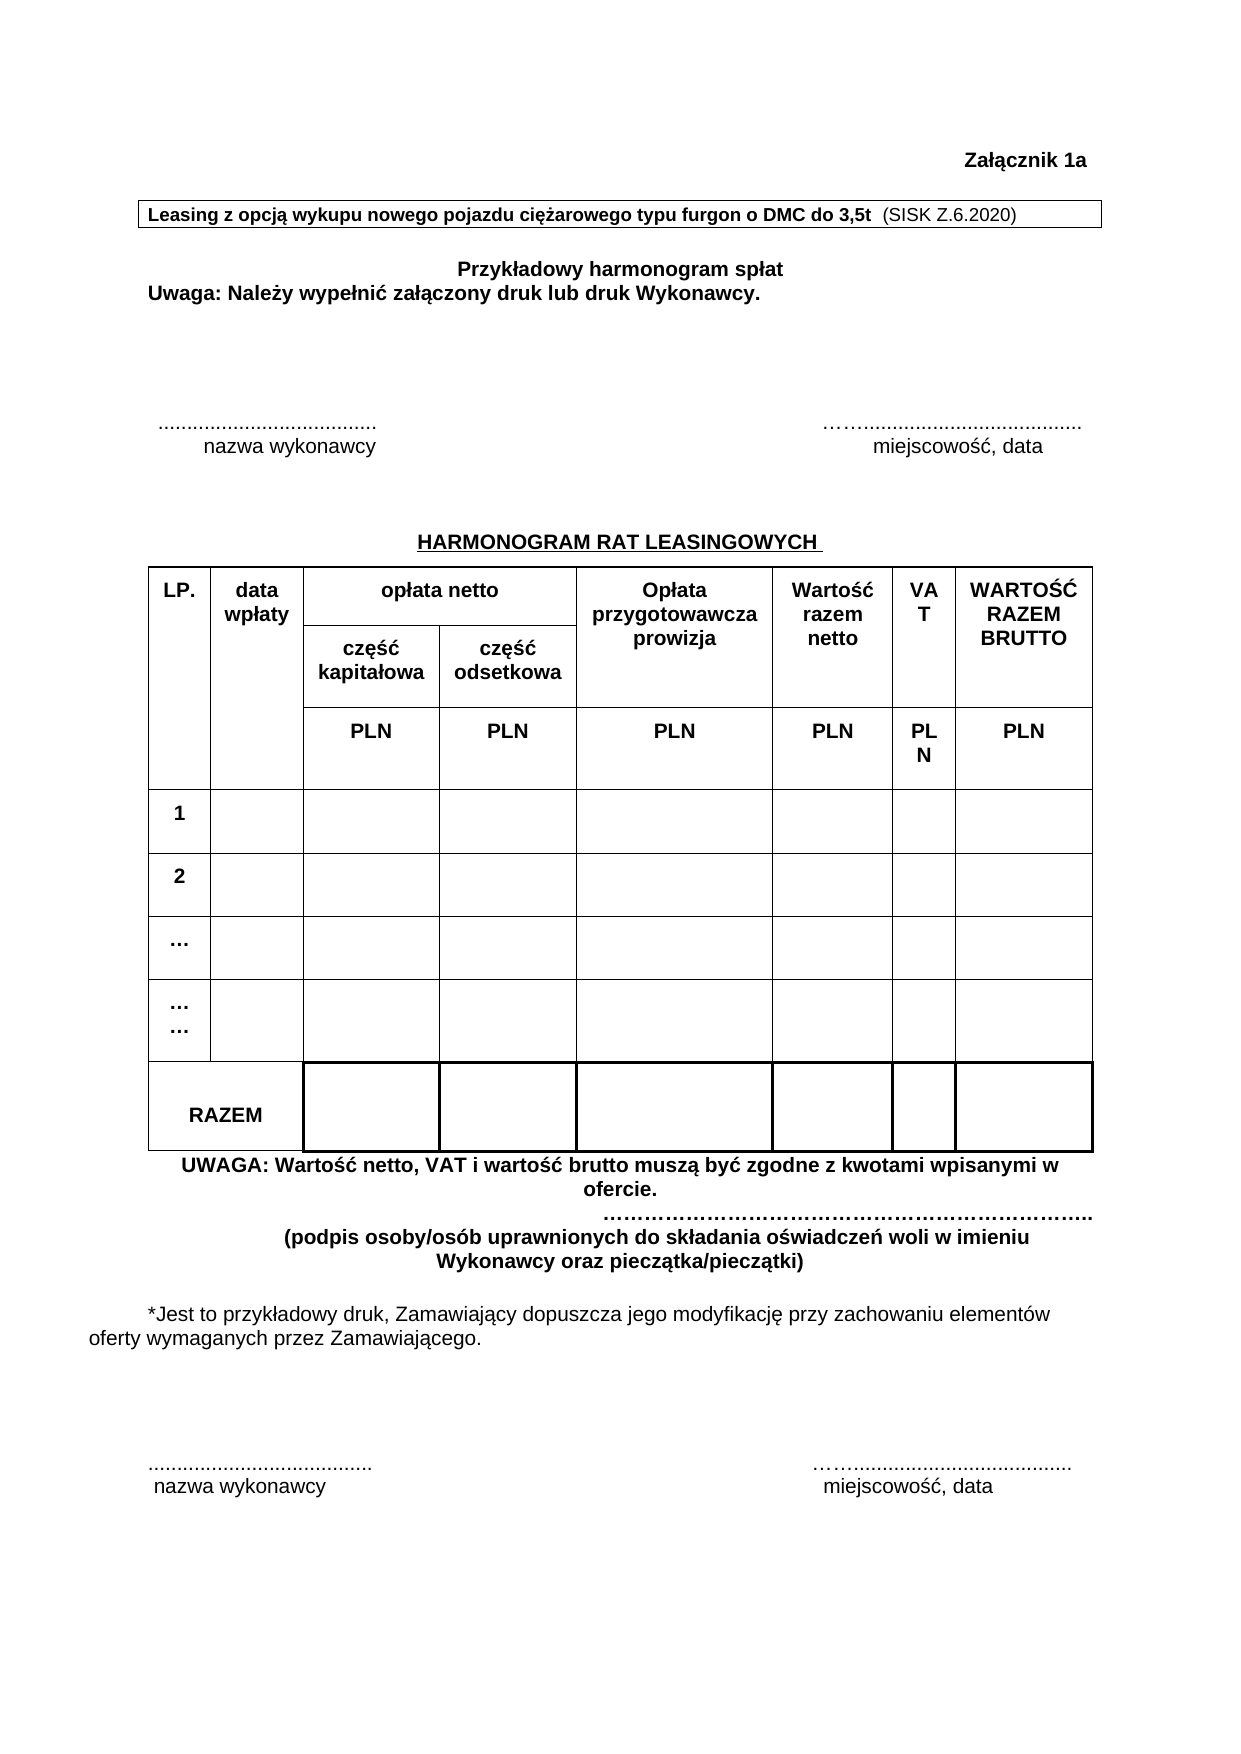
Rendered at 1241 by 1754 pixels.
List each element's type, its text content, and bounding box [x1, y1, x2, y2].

table_cell [211, 854, 303, 916]
table_cell [957, 1064, 1091, 1150]
table_cell [305, 1064, 438, 1150]
table_cell [211, 790, 303, 852]
table_cell [304, 980, 439, 1061]
table_cell …… [149, 980, 210, 1061]
table_cell [894, 1064, 954, 1150]
table_cell RAZEM [149, 1062, 302, 1150]
text (podpis osoby/osób uprawnionych do składania oświadczeń woli w imieniu Wykonawcy oraz pieczątka/pieczątki) [0, 1225, 1093, 1273]
text nazwa wykonawcy miejscowość, data [148, 434, 1093, 458]
table_cell 2 [149, 854, 210, 916]
table_header opłata netto [304, 568, 576, 625]
table_header data wpłaty [211, 568, 303, 789]
table_cell [440, 790, 576, 852]
table_header Opłata przygotowawcza prowizja [577, 568, 772, 707]
table_cell [956, 790, 1092, 852]
text ...................................... ……...................................... [148, 410, 1093, 434]
table_cell [304, 790, 439, 852]
table_cell [304, 917, 439, 979]
text Leasing z opcją wykupu nowego pojazdu ciężarowego typu furgon o DMC do 3,5t (SISK Z.6.2020) [139, 201, 1101, 227]
text HARMONOGRAM RAT LEASINGOWYCH [148, 530, 1093, 554]
table_cell [773, 854, 892, 916]
table_cell [577, 980, 772, 1061]
table_cell 1 [149, 790, 210, 852]
table_cell PLN [577, 708, 772, 789]
table_cell [577, 854, 772, 916]
table_cell [577, 917, 772, 979]
text UWAGA: Wartość netto, VAT i wartość brutto muszą być zgodne z kwotami wpisanymi w ofercie. [148, 1153, 1093, 1201]
table_header LP. [149, 568, 210, 789]
table_cell [956, 980, 1092, 1061]
text ....................................... ……...................................... [148, 1450, 1093, 1474]
text …………………………………………………………….. [148, 1201, 1093, 1225]
text Uwaga: Należy wypełnić załączony druk lub druk Wykonawcy. [148, 281, 1093, 305]
table_header Wartość razem netto [773, 568, 892, 707]
table_cell [893, 854, 955, 916]
table_cell [577, 790, 772, 852]
text Przykładowy harmonogram spłat [148, 257, 1093, 281]
text *Jest to przykładowy druk, Zamawiający dopuszcza jego modyfikację przy zachowaniu elementów [148, 1302, 1093, 1326]
table_cell [893, 980, 955, 1061]
table_cell [893, 917, 955, 979]
text nazwa wykonawcy miejscowość, data [148, 1474, 1093, 1498]
table_cell [211, 980, 303, 1061]
table_cell [956, 917, 1092, 979]
table_cell PLN [440, 708, 576, 789]
table_cell [893, 790, 955, 852]
table_header WARTOŚĆ RAZEM BRUTTO [956, 568, 1092, 707]
table_cell [440, 854, 576, 916]
table_cell … [149, 917, 210, 979]
table_cell [578, 1064, 771, 1150]
text Załącznik 1a [148, 148, 1093, 172]
table_cell [956, 854, 1092, 916]
table_cell PLN [304, 708, 439, 789]
table_cell [774, 1064, 891, 1150]
text oferty wymaganych przez Zamawiającego. [88, 1326, 1093, 1350]
table_cell [441, 1064, 575, 1150]
table_cell [773, 980, 892, 1061]
table_cell [773, 917, 892, 979]
table_cell [211, 917, 303, 979]
table_cell PLN [773, 708, 892, 789]
table_header VAT [893, 568, 955, 707]
table_cell część kapitałowa [304, 626, 439, 707]
table_cell PLN [956, 708, 1092, 789]
table_cell [440, 980, 576, 1061]
table_cell [773, 790, 892, 852]
table_cell PLN [893, 708, 955, 789]
table_cell część odsetkowa [440, 626, 576, 707]
table_cell [304, 854, 439, 916]
table_cell [440, 917, 576, 979]
